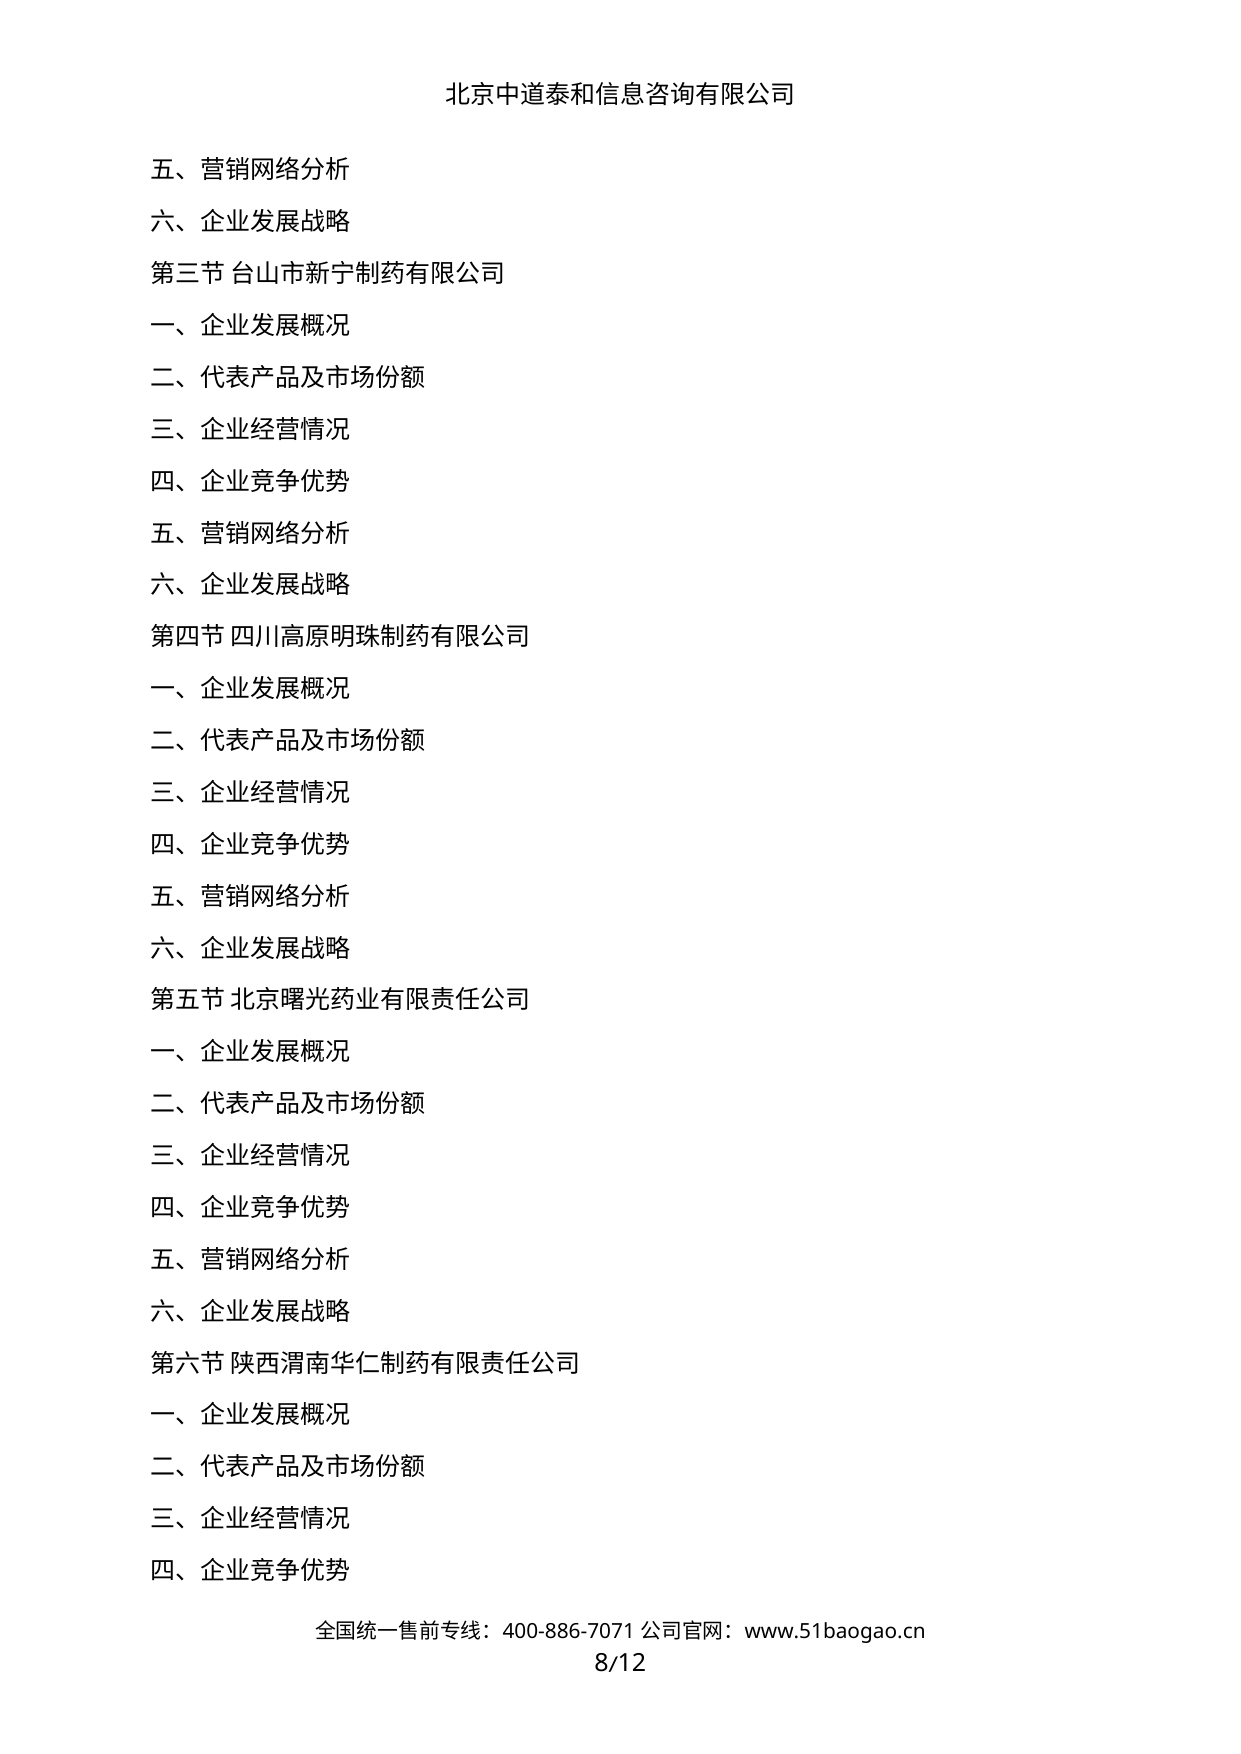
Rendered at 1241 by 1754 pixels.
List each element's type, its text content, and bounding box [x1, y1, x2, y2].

text 第三节 台山市新宁制药有限公司 [150, 254, 1090, 290]
text 六、企业发展战略 [150, 928, 1090, 964]
text 四、企业竞争优势 [150, 1187, 1090, 1224]
text 五、营销网络分析 [150, 150, 1090, 186]
text 二、代表产品及市场份额 [150, 1447, 1090, 1483]
text 一、企业发展概况 [150, 1032, 1090, 1068]
text 五、营销网络分析 [150, 513, 1090, 549]
text 第六节 陕西渭南华仁制药有限责任公司 [150, 1343, 1090, 1379]
text 六、企业发展战略 [150, 1291, 1090, 1327]
text 一、企业发展概况 [150, 306, 1090, 342]
text 三、企业经营情况 [150, 409, 1090, 446]
text 五、营销网络分析 [150, 876, 1090, 912]
text 四、企业竞争优势 [150, 461, 1090, 497]
text 第五节 北京曙光药业有限责任公司 [150, 980, 1090, 1016]
text 四、企业竞争优势 [150, 824, 1090, 861]
text 一、企业发展概况 [150, 1395, 1090, 1431]
text 二、代表产品及市场份额 [150, 1084, 1090, 1120]
text 六、企业发展战略 [150, 565, 1090, 601]
text 第四节 四川高原明珠制药有限公司 [150, 617, 1090, 653]
text 六、企业发展战略 [150, 202, 1090, 238]
text 二、代表产品及市场份额 [150, 721, 1090, 757]
text 二、代表产品及市场份额 [150, 357, 1090, 394]
text 四、企业竞争优势 [150, 1551, 1090, 1587]
text 三、企业经营情况 [150, 772, 1090, 809]
text 一、企业发展概况 [150, 669, 1090, 705]
text 三、企业经营情况 [150, 1136, 1090, 1172]
text 三、企业经营情况 [150, 1499, 1090, 1535]
text 五、营销网络分析 [150, 1239, 1090, 1276]
